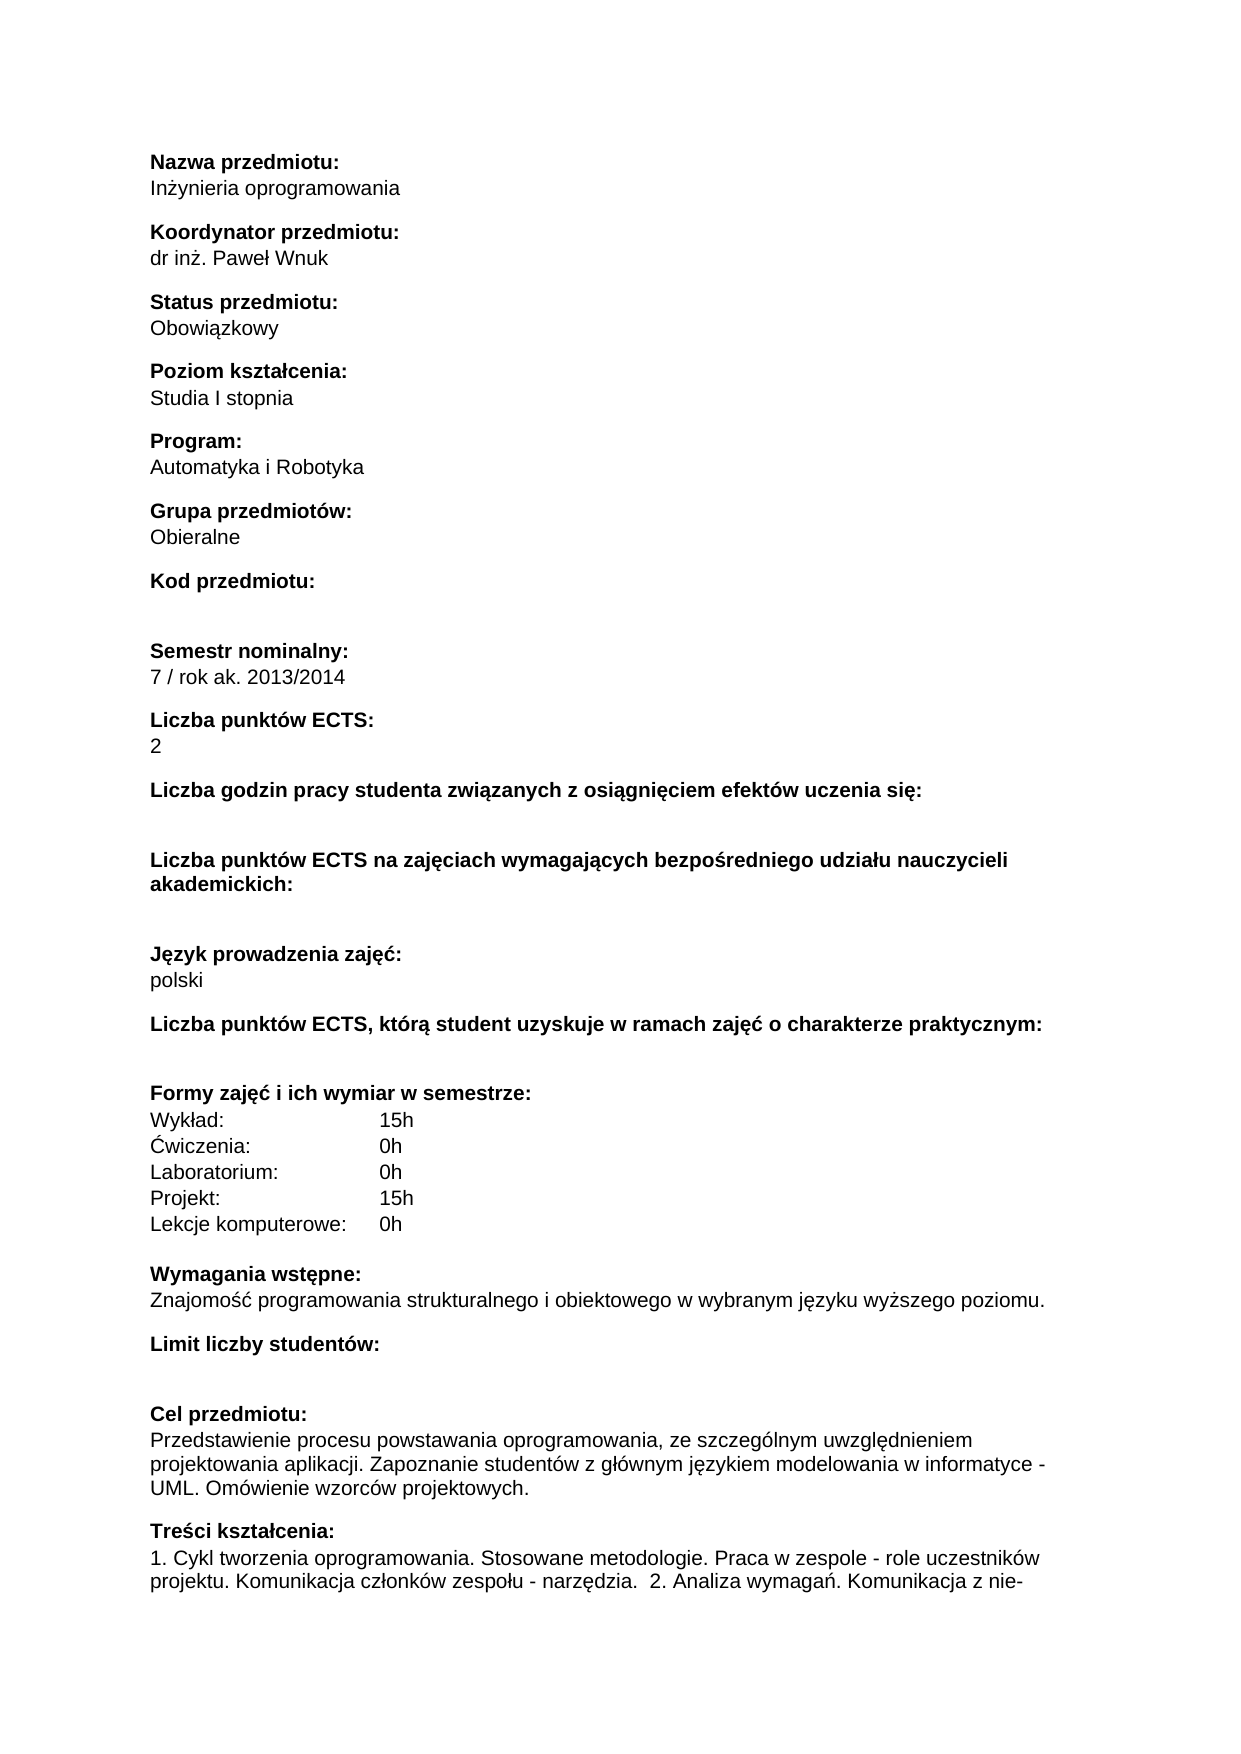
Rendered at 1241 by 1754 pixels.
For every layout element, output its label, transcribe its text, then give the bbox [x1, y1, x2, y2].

text Cel przedmiotu: [150, 1402, 1090, 1426]
text Program: [150, 429, 1090, 453]
text Inżynieria oprogramowania [150, 176, 1090, 200]
text Automatyka i Robotyka [150, 455, 1090, 479]
table_cell 0h [369, 1132, 597, 1158]
text Język prowadzenia zajęć: [150, 942, 1090, 966]
text Wymagania wstępne: [150, 1262, 1090, 1286]
text Treści kształcenia: [150, 1519, 1090, 1543]
text Formy zajęć i ich wymiar w semestrze: [150, 1081, 1090, 1105]
table_cell Laboratorium: [140, 1160, 367, 1184]
text Przedstawienie procesu powstawania oprogramowania, ze szczególnym uwzględnieniem projektowania aplikacji. Zapoznanie studentów z głównym językiem modelowania w informatyce - UML. Omówienie wzorców projektowych. [150, 1428, 1090, 1499]
text Limit liczby studentów: [150, 1332, 1090, 1356]
text Studia I stopnia [150, 385, 1090, 409]
text Liczba punktów ECTS: [150, 708, 1090, 732]
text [150, 1545, 1090, 1593]
text Liczba punktów ECTS na zajęciach wymagających bezpośredniego udziału nauczycieli akademickich: [150, 848, 1090, 896]
table_cell 0h [369, 1210, 597, 1236]
text Liczba godzin pracy studenta związanych z osiągnięciem efektów uczenia się: [150, 778, 1090, 802]
text Obieralne [150, 525, 1090, 549]
text Nazwa przedmiotu: [150, 150, 1090, 174]
text Znajomość programowania strukturalnego i obiektowego w wybranym języku wyższego poziomu. [150, 1288, 1090, 1312]
text Obowiązkowy [150, 316, 1090, 339]
text dr inż. Paweł Wnuk [150, 246, 1090, 270]
text Poziom kształcenia: [150, 359, 1090, 383]
text Status przedmiotu: [150, 289, 1090, 313]
table_cell Projekt: [140, 1186, 367, 1210]
text 7 / rok ak. 2013/2014 [150, 664, 1090, 688]
text Kod przedmiotu: [150, 569, 1090, 593]
text 2 [150, 734, 1090, 758]
table_cell Lekcje komputerowe: [140, 1212, 367, 1236]
table_header 15h [369, 1108, 597, 1132]
text Grupa przedmiotów: [150, 499, 1090, 523]
text Koordynator przedmiotu: [150, 220, 1090, 244]
text Semestr nominalny: [150, 638, 1090, 662]
table_cell Ćwiczenia: [140, 1134, 367, 1158]
table_header Wykład: [140, 1108, 367, 1132]
table_cell 15h [369, 1184, 597, 1210]
text Liczba punktów ECTS, którą student uzyskuje w ramach zajęć o charakterze praktycznym: [150, 1011, 1090, 1035]
table_cell 0h [369, 1158, 597, 1184]
text polski [150, 968, 1090, 992]
